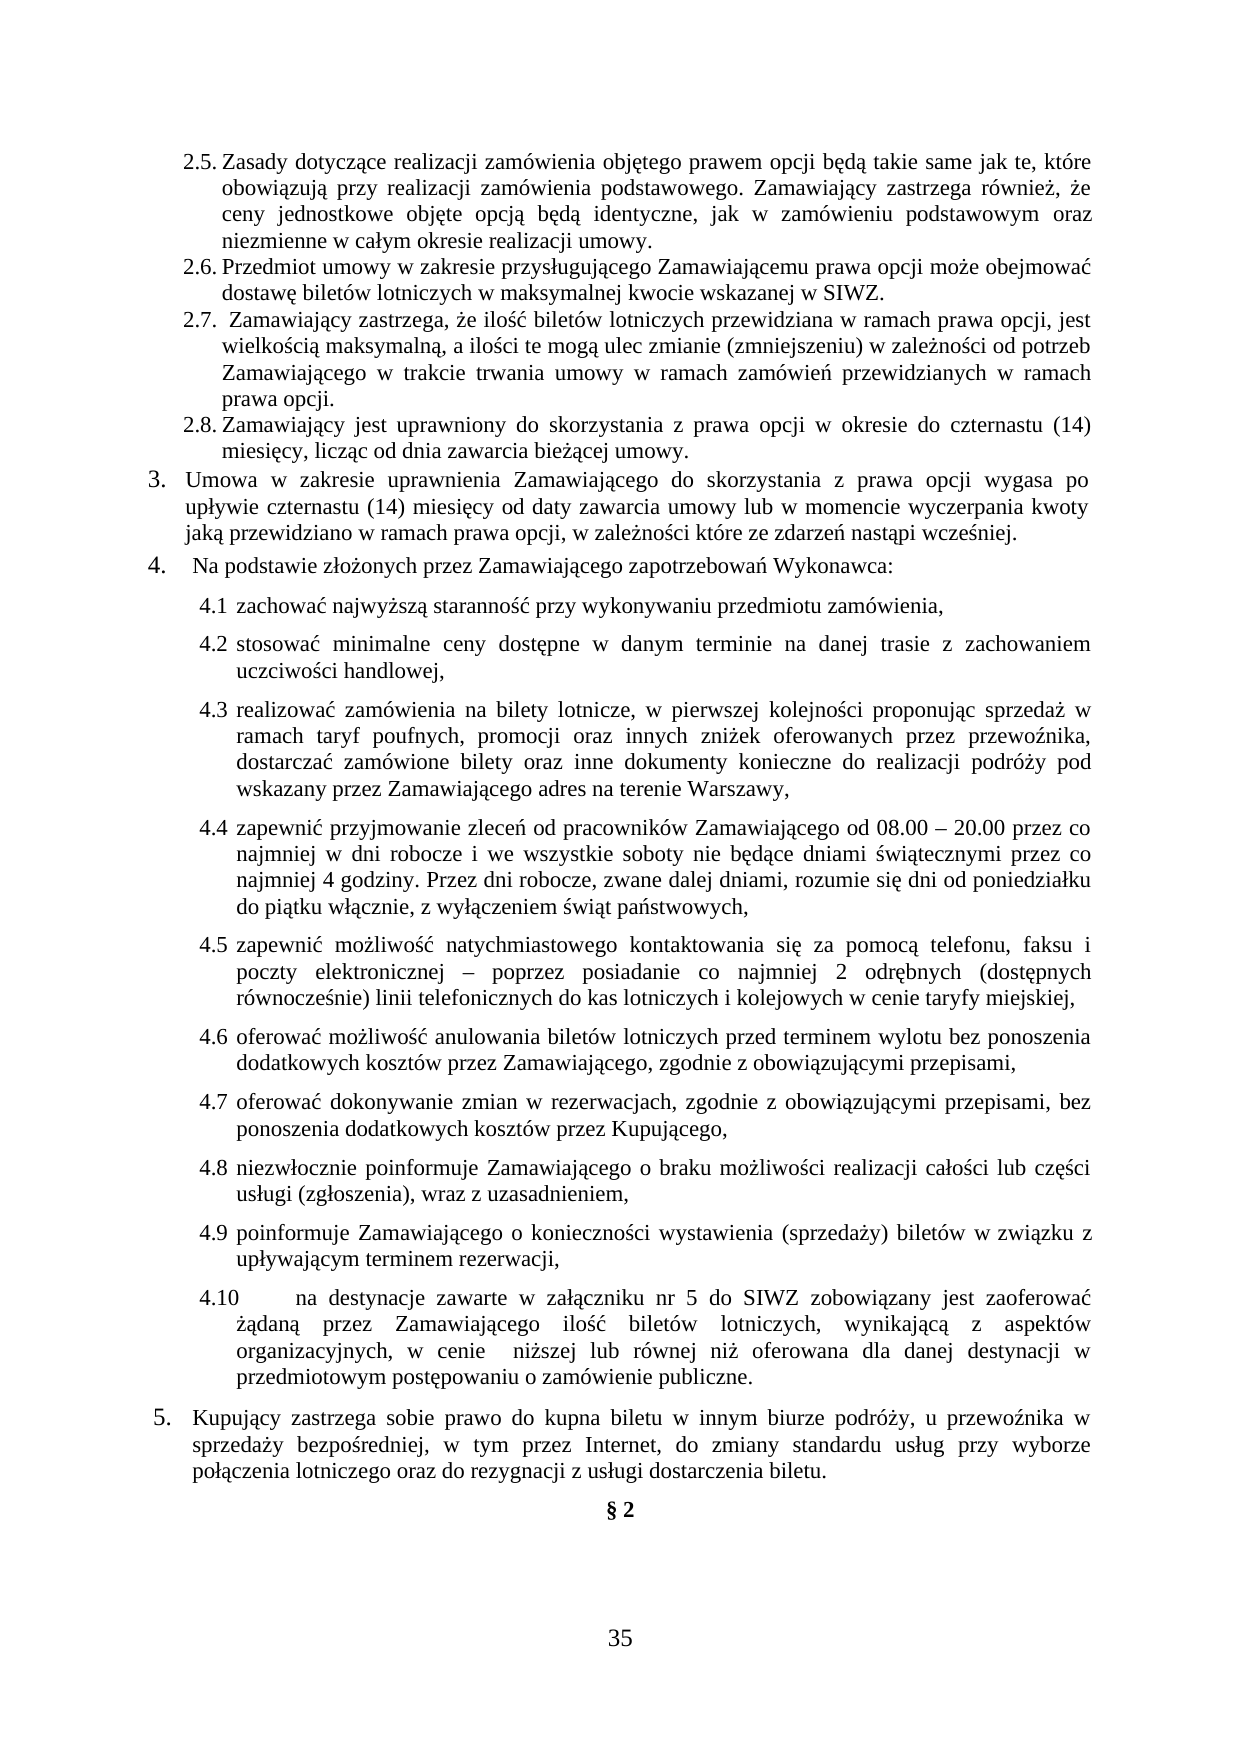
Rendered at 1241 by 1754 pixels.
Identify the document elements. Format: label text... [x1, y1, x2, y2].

list na destynacje zawarte w załączniku nr 5 do SIWZ zobowiązany jest zaoferować żądaną przez Zamawiającego ilość biletów lotniczych, wynikającą z aspektów organizacyjnych, w cenie niższej lub równej niż oferowana dla danej destynacji w przedmiotowym postępowaniu o zamówienie publiczne. [199, 1284, 1092, 1389]
list Zamawiający jest uprawniony do skorzystania z prawa opcji w okresie do czternastu (14) miesięcy, licząc od dnia zawarcia bieżącej umowy. [183, 411, 1092, 464]
list stosować minimalne ceny dostępne w danym terminie na danej trasie z zachowaniem uczciwości handlowej, [199, 631, 1092, 683]
list realizować zamówienia na bilety lotnicze, w pierwszej kolejności proponując sprzedaż w ramach taryf poufnych, promocji oraz innych zniżek oferowanych przez przewoźnika, dostarczać zamówione bilety oraz inne dokumenty konieczne do realizacji podróży pod wskazany przez Zamawiającego adres na terenie Warszawy, [199, 696, 1092, 801]
text § 2 [148, 1496, 1092, 1522]
list Na podstawie złożonych przez Zamawiającego zapotrzebowań Wykonawca: [148, 552, 1091, 579]
list oferować możliwość anulowania biletów lotniczych przed terminem wylotu bez ponoszenia dodatkowych kosztów przez Zamawiającego, zgodnie z obowiązującymi przepisami, [199, 1023, 1092, 1076]
list zapewnić możliwość natychmiastowego kontaktowania się za pomocą telefonu, faksu i poczty elektronicznej – poprzez posiadanie co najmniej 2 odrębnych (dostępnych równocześnie) linii telefonicznych do kas lotniczych i kolejowych w cenie taryfy miejskiej, [199, 932, 1092, 1011]
list Zasady dotyczące realizacji zamówienia objętego prawem opcji będą takie same jak te, które obowiązują przy realizacji zamówienia podstawowego. Zamawiający zastrzega również, że ceny jednostkowe objęte opcją będą identyczne, jak w zamówieniu podstawowym oraz niezmienne w całym okresie realizacji umowy. [183, 148, 1092, 253]
list zachować najwyższą staranność przy wykonywaniu przedmiotu zamówienia, [199, 592, 1092, 618]
list oferować dokonywanie zmian w rezerwacjach, zgodnie z obowiązującymi przepisami, bez ponoszenia dodatkowych kosztów przez Kupującego, [199, 1088, 1092, 1141]
list zapewnić przyjmowanie zleceń od pracowników Zamawiającego od 08.00 – 20.00 przez co najmniej w dni robocze i we wszystkie soboty nie będące dniami świątecznymi przez co najmniej 4 godziny. Przez dni robocze, zwane dalej dniami, rozumie się dni od poniedziałku do piątku włącznie, z wyłączeniem świąt państwowych, [199, 814, 1092, 919]
list Zamawiający zastrzega, że ilość biletów lotniczych przewidziana w ramach prawa opcji, jest wielkością maksymalną, a ilości te mogą ulec zmianie (zmniejszeniu) w zależności od potrzeb Zamawiającego w trakcie trwania umowy w ramach zamówień przewidzianych w ramach prawa opcji. [183, 306, 1092, 411]
list poinformuje Zamawiającego o konieczności wystawienia (sprzedaży) biletów w związku z upływającym terminem rezerwacji, [199, 1219, 1092, 1271]
list Kupujący zastrzega sobie prawo do kupna biletu w innym biurze podróży, u przewoźnika w sprzedaży bezpośredniej, w tym przez Internet, do zmiany standardu usług przy wyborze połączenia lotniczego oraz do rezygnacji z usługi dostarczenia biletu. [153, 1402, 1092, 1483]
list Umowa w zakresie uprawnienia Zamawiającego do skorzystania z prawa opcji wygasa po upływie czternastu (14) miesięcy od daty zawarcia umowy lub w momencie wyczerpania kwoty jaką przewidziano w ramach prawa opcji, w zależności które ze zdarzeń nastąpi wcześniej. [148, 464, 1091, 545]
list niezwłocznie poinformuje Zamawiającego o braku możliwości realizacji całości lub części usługi (zgłoszenia), wraz z uzasadnieniem, [199, 1153, 1092, 1206]
list Przedmiot umowy w zakresie przysługującego Zamawiającemu prawa opcji może obejmować dostawę biletów lotniczych w maksymalnej kwocie wskazanej w SIWZ. [183, 253, 1092, 306]
